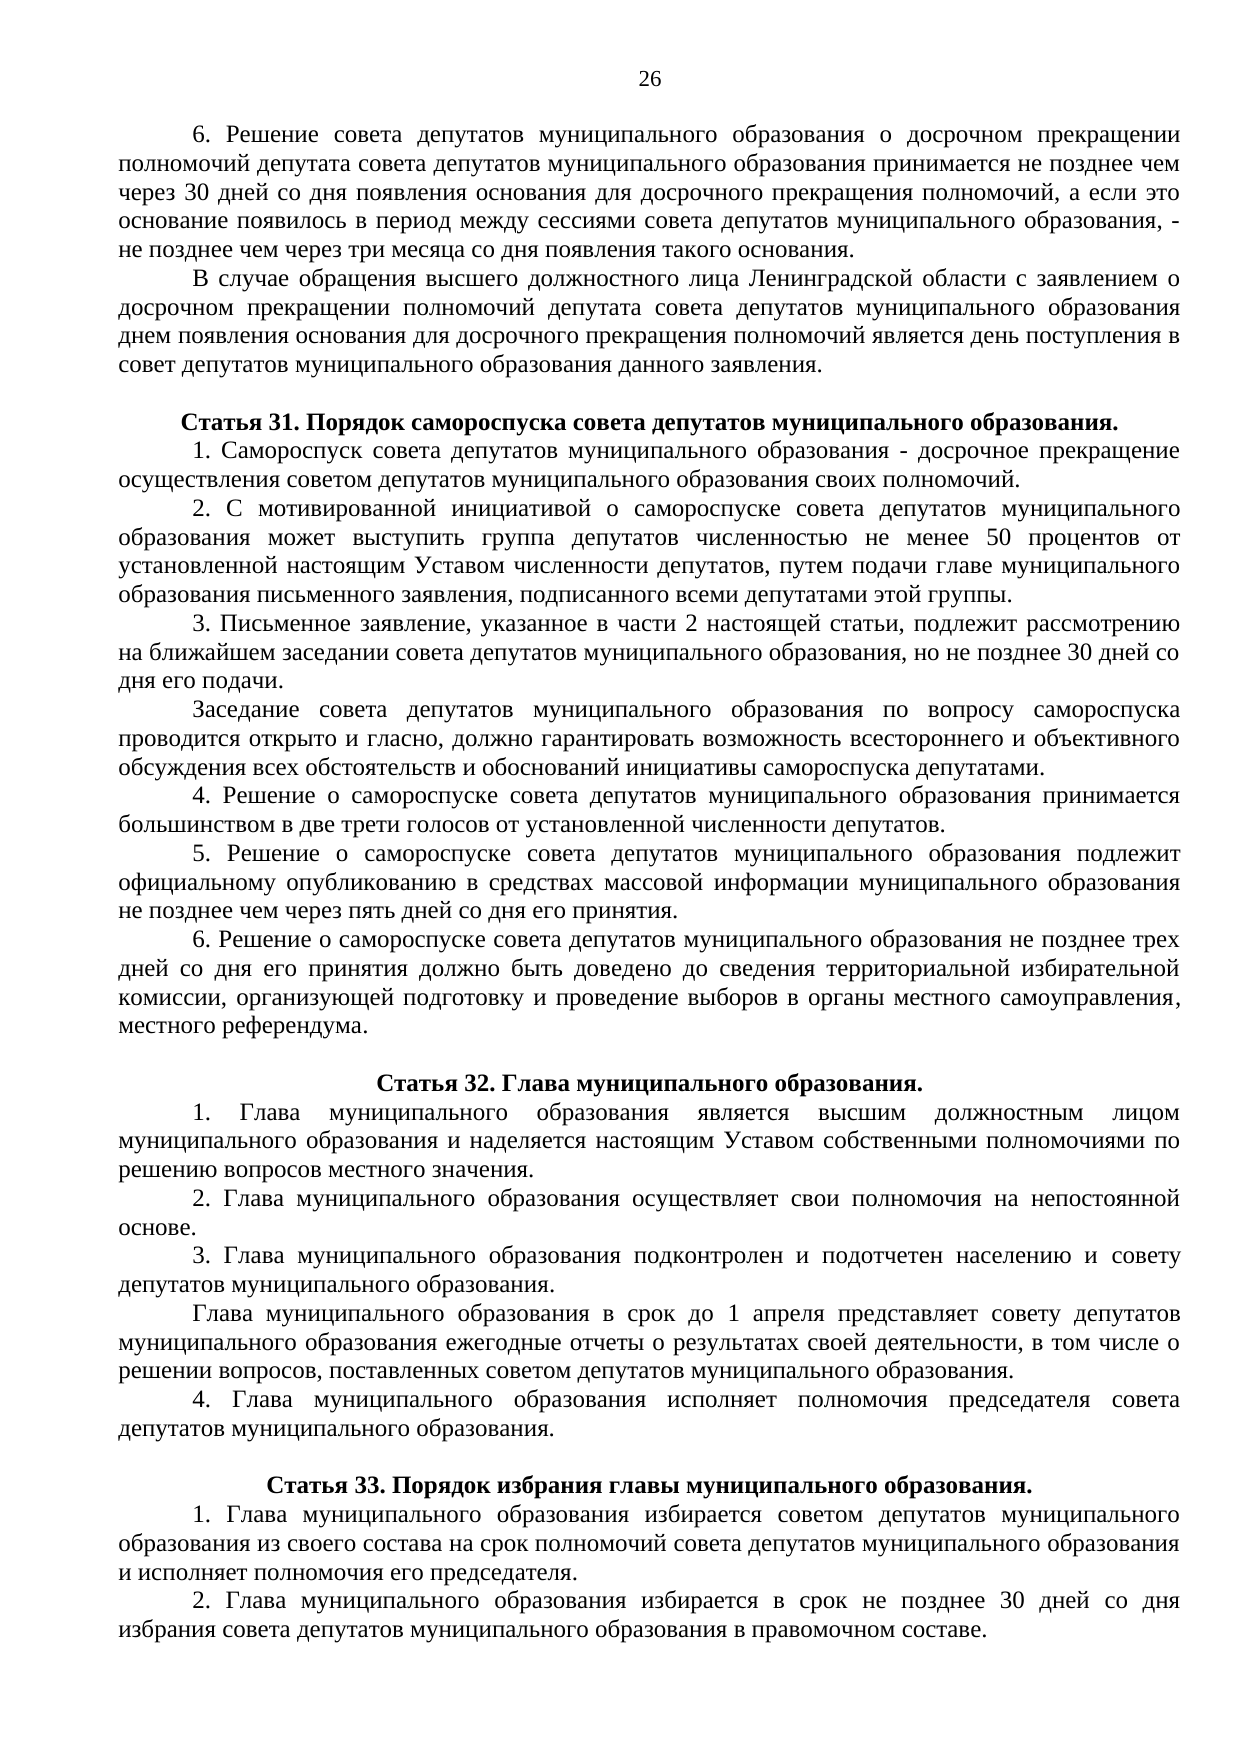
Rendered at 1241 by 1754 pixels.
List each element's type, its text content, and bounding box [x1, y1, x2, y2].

text Статья 31. Порядок самороспуска совета депутатов муниципального образования. [118, 407, 1181, 436]
text 5. Решение о самороспуске совета депутатов муниципального образования подлежит официальному опубликованию в средствах массовой информации муниципального образования не позднее чем через пять дней со дня его принятия. [118, 838, 1181, 924]
text 3. Глава муниципального образования подконтролен и подотчетен населению и совету депутатов муниципального образования. [118, 1241, 1181, 1298]
text 4. Решение о самороспуске совета депутатов муниципального образования принимается большинством в две трети голосов от установленной численности депутатов. [118, 781, 1181, 838]
text 2. С мотивированной инициативой о самороспуске совета депутатов муниципального образования может выступить группа депутатов численностью не менее 50 процентов от установленной настоящим Уставом численности депутатов, путем подачи главе муниципального образования письменного заявления, подписанного всеми депутатами этой группы. [118, 493, 1181, 608]
text 6. Решение совета депутатов муниципального образования о досрочном прекращении полномочий депутата совета депутатов муниципального образования принимается не позднее чем через 30 дней со дня появления основания для досрочного прекращения полномочий, а если это основание появилось в период между сессиями совета депутатов муниципального образования, - не позднее чем через три месяца со дня появления такого основания. [118, 119, 1181, 263]
text Заседание совета депутатов муниципального образования по вопросу самороспуска проводится открыто и гласно, должно гарантировать возможность всестороннего и объективного обсуждения всех обстоятельств и обоснований инициативы самороспуска депутатами. [118, 694, 1181, 781]
text 6. Решение о самороспуске совета депутатов муниципального образования не позднее трех дней со дня его принятия должно быть доведено до сведения территориальной избирательной комиссии, организующей подготовку и проведение выборов в органы местного самоуправления, местного референдума. [118, 924, 1181, 1039]
text Статья 32. Глава муниципального образования. [118, 1068, 1181, 1097]
text 1. Глава муниципального образования является высшим должностным лицом муниципального образования и наделяется настоящим Уставом собственными полномочиями по решению вопросов местного значения. [118, 1097, 1181, 1183]
text 2. Глава муниципального образования избирается в срок не позднее 30 дней со дня избрания совета депутатов муниципального образования в правомочном составе. [118, 1586, 1181, 1643]
text 2. Глава муниципального образования осуществляет свои полномочия на непостоянной основе. [118, 1183, 1181, 1241]
text 3. Письменное заявление, указанное в части 2 настоящей статьи, подлежит рассмотрению на ближайшем заседании совета депутатов муниципального образования, но не позднее 30 дней со дня его подачи. [118, 608, 1181, 694]
text Глава муниципального образования в срок до 1 апреля представляет совету депутатов муниципального образования ежегодные отчеты о результатах своей деятельности, в том числе о решении вопросов, поставленных советом депутатов муниципального образования. [118, 1298, 1181, 1384]
text Статья 33. Порядок избрания главы муниципального образования. [118, 1471, 1181, 1499]
text 4. Глава муниципального образования исполняет полномочия председателя совета депутатов муниципального образования. [118, 1384, 1181, 1442]
text 1. Самороспуск совета депутатов муниципального образования - досрочное прекращение осуществления советом депутатов муниципального образования своих полномочий. [118, 436, 1181, 493]
text 1. Глава муниципального образования избирается советом депутатов муниципального образования из своего состава на срок полномочий совета депутатов муниципального образования и исполняет полномочия его председателя. [118, 1499, 1181, 1586]
text В случае обращения высшего должностного лица Ленинградской области с заявлением о досрочном прекращении полномочий депутата совета депутатов муниципального образования днем появления основания для досрочного прекращения полномочий является день поступления в совет депутатов муниципального образования данного заявления. [118, 263, 1181, 378]
